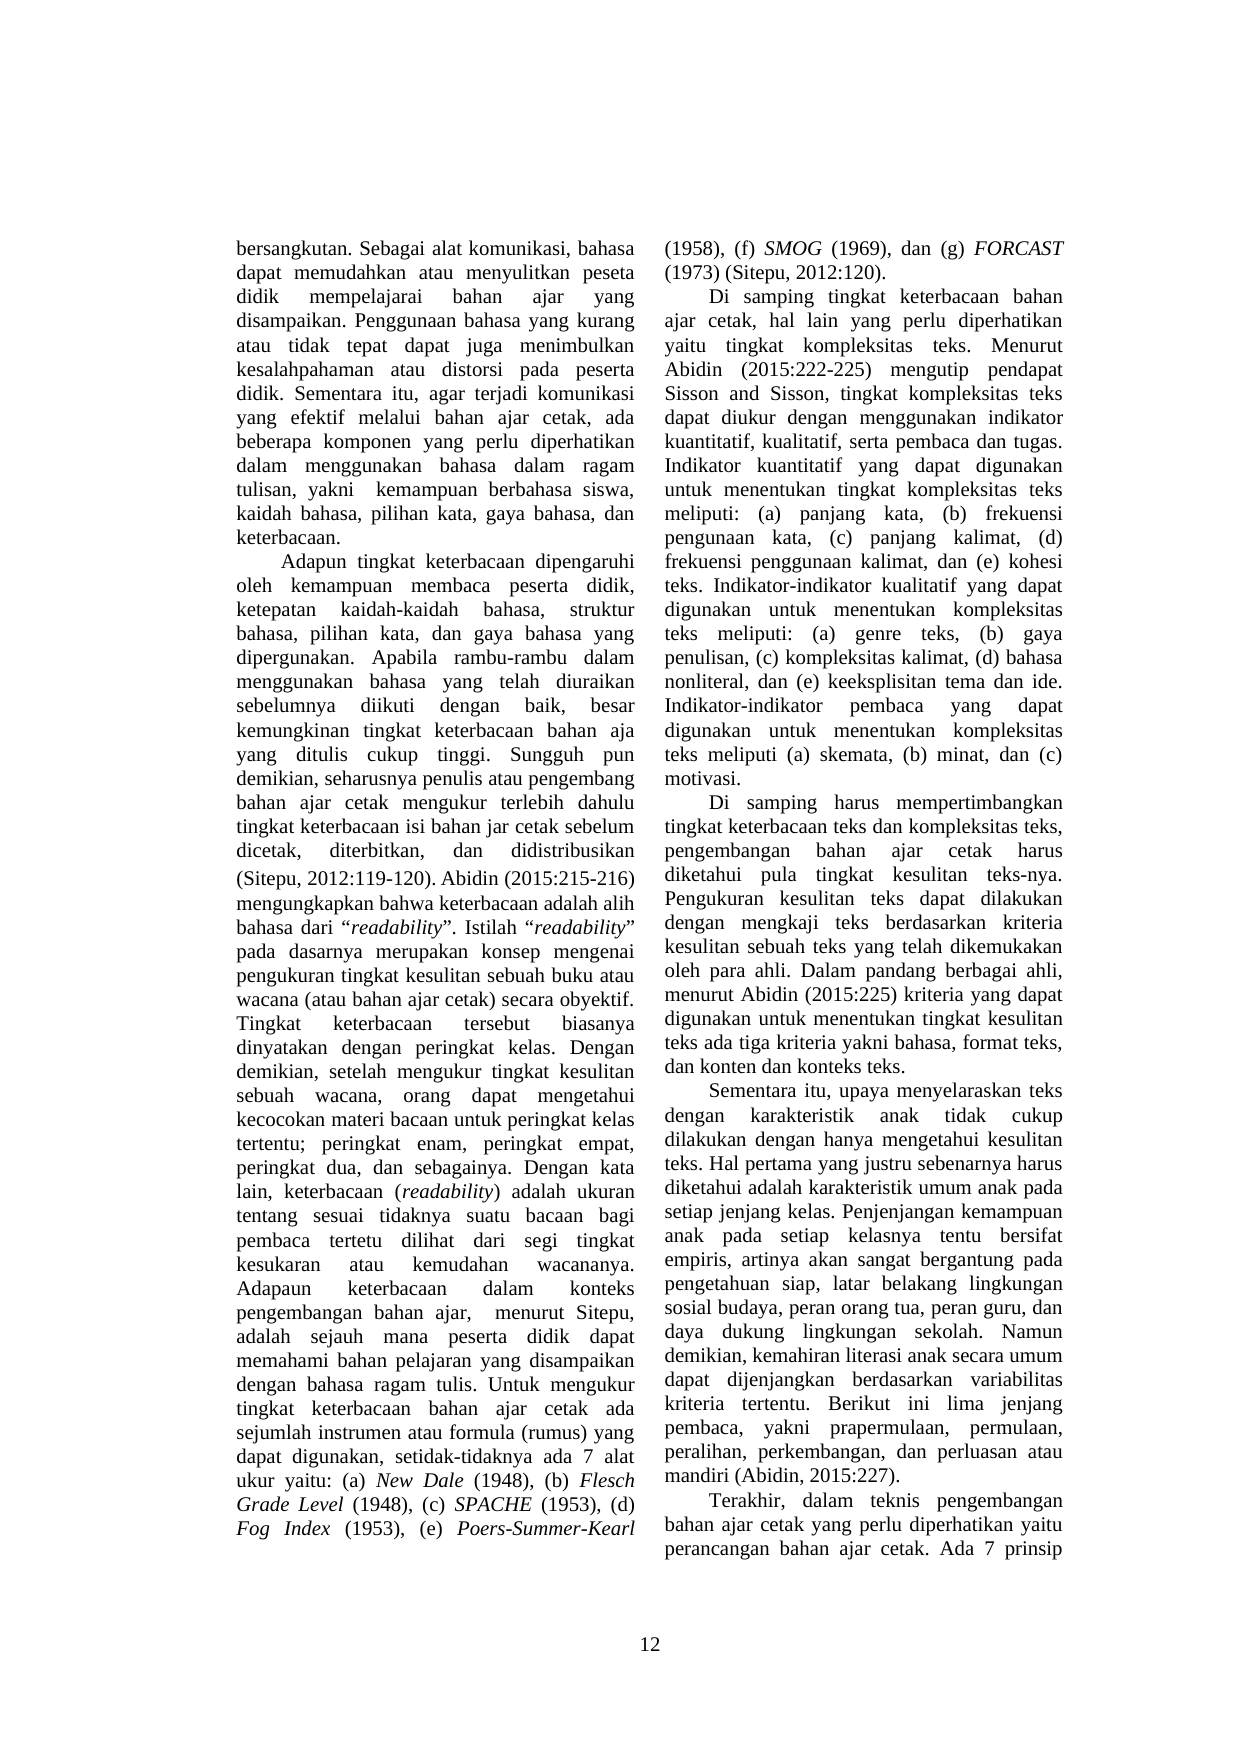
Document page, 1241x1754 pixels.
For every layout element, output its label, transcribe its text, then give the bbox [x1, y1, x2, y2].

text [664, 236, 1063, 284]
text Di samping harus mempertimbangkan tingkat keterbacaan teks dan kompleksitas teks, pengembangan bahan ajar cetak harus diketahui pula tingkat kesulitan teks-nya. Pengukuran kesulitan teks dapat dilakukan dengan mengkaji teks berdasarkan kriteria kesulitan sebuah teks yang telah dikemukakan oleh para ahli. Dalam pandang berbagai ahli, menurut Abidin (2015:225) kriteria yang dapat digunakan untuk menentukan tingkat kesulitan teks ada tiga kriteria yakni bahasa, format teks, dan konten dan konteks teks. [664, 790, 1063, 1078]
text Di samping tingkat keterbacaan bahan ajar cetak, hal lain yang perlu diperhatikan yaitu tingkat kompleksitas teks. Menurut Abidin (2015:222-225) mengutip pendapat Sisson and Sisson, tingkat kompleksitas teks dapat diukur dengan menggunakan indikator kuantitatif, kualitatif, serta pembaca dan tugas. Indikator kuantitatif yang dapat digunakan untuk menentukan tingkat kompleksitas teks meliputi: (a) panjang kata, (b) frekuensi pengunaan kata, (c) panjang kalimat, (d) frekuensi penggunaan kalimat, dan (e) kohesi teks. Indikator-indikator kualitatif yang dapat digunakan untuk menentukan kompleksitas teks meliputi: (a) genre teks, (b) gaya penulisan, (c) kompleksitas kalimat, (d) bahasa nonliteral, dan (e) keeksplisitan tema dan ide. Indikator-indikator pembaca yang dapat digunakan untuk menentukan kompleksitas teks meliputi (a) skemata, (b) minat, dan (c) motivasi. [664, 284, 1063, 790]
text Adapun tingkat keterbacaan dipengaruhi oleh kemampuan membaca peserta didik, ketepatan kaidah-kaidah bahasa, struktur bahasa, pilihan kata, dan gaya bahasa yang dipergunakan. Apabila rambu-rambu dalam menggunakan bahasa yang telah diuraikan sebelumnya diikuti dengan baik, besar kemungkinan tingkat keterbacaan bahan aja yang ditulis cukup tinggi. Sungguh pun demikian, seharusnya penulis atau pengembang bahan ajar cetak mengukur terlebih dahulu tingkat keterbacaan isi bahan jar cetak sebelum dicetak, diterbitkan, dan didistribusikan (Sitepu, 2012:119-120). Abidin (2015:215-216) mengungkapkan bahwa keterbacaan adalah alih bahasa dari “readability”. Istilah “readability” pada dasarnya merupakan konsep mengenai pengukuran tingkat kesulitan sebuah buku atau wacana (atau bahan ajar cetak) secara obyektif. Tingkat keterbacaan tersebut biasanya dinyatakan dengan peringkat kelas. Dengan demikian, setelah mengukur tingkat kesulitan sebuah wacana, orang dapat mengetahui kecocokan materi bacaan untuk peringkat kelas tertentu; peringkat enam, peringkat empat, peringkat dua, dan sebagainya. Dengan kata lain, keterbacaan (readability) adalah ukuran tentang sesuai tidaknya suatu bacaan bagi pembaca tertetu dilihat dari segi tingkat kesukaran atau kemudahan wacananya. Adapaun keterbacaan dalam konteks pengembangan bahan ajar, menurut Sitepu, adalah sejauh mana peserta didik dapat memahami bahan pelajaran yang disampaikan dengan bahasa ragam tulis. Untuk mengukur tingkat keterbacaan bahan ajar cetak ada sejumlah instrumen atau formula (rumus) yang dapat digunakan, setidak-tidaknya ada 7 alat ukur yaitu: (a) New Dale (1948), (b) Flesch Grade Level (1948), (c) SPACHE (1953), (d) Fog Index (1953), (e) Poers-Summer-Kearl (1958), (f) SMOG (1969), dan (g) FORCAST (1973) (Sitepu, 2012:120). [236, 549, 635, 1540]
text Sementara itu, upaya menyelaraskan teks dengan karakteristik anak tidak cukup dilakukan dengan hanya mengetahui kesulitan teks. Hal pertama yang justru sebenarnya harus diketahui adalah karakteristik umum anak pada setiap jenjang kelas. Penjenjangan kemampuan anak pada setiap kelasnya tentu bersifat empiris, artinya akan sangat bergantung pada pengetahuan siap, latar belakang lingkungan sosial budaya, peran orang tua, peran guru, dan daya dukung lingkungan sekolah. Namun demikian, kemahiran literasi anak secara umum dapat dijenjangkan berdasarkan variabilitas kriteria tertentu. Berikut ini lima jenjang pembaca, yakni prapermulaan, permulaan, peralihan, perkembangan, dan perluasan atau mandiri (Abidin, 2015:227). [664, 1078, 1063, 1487]
